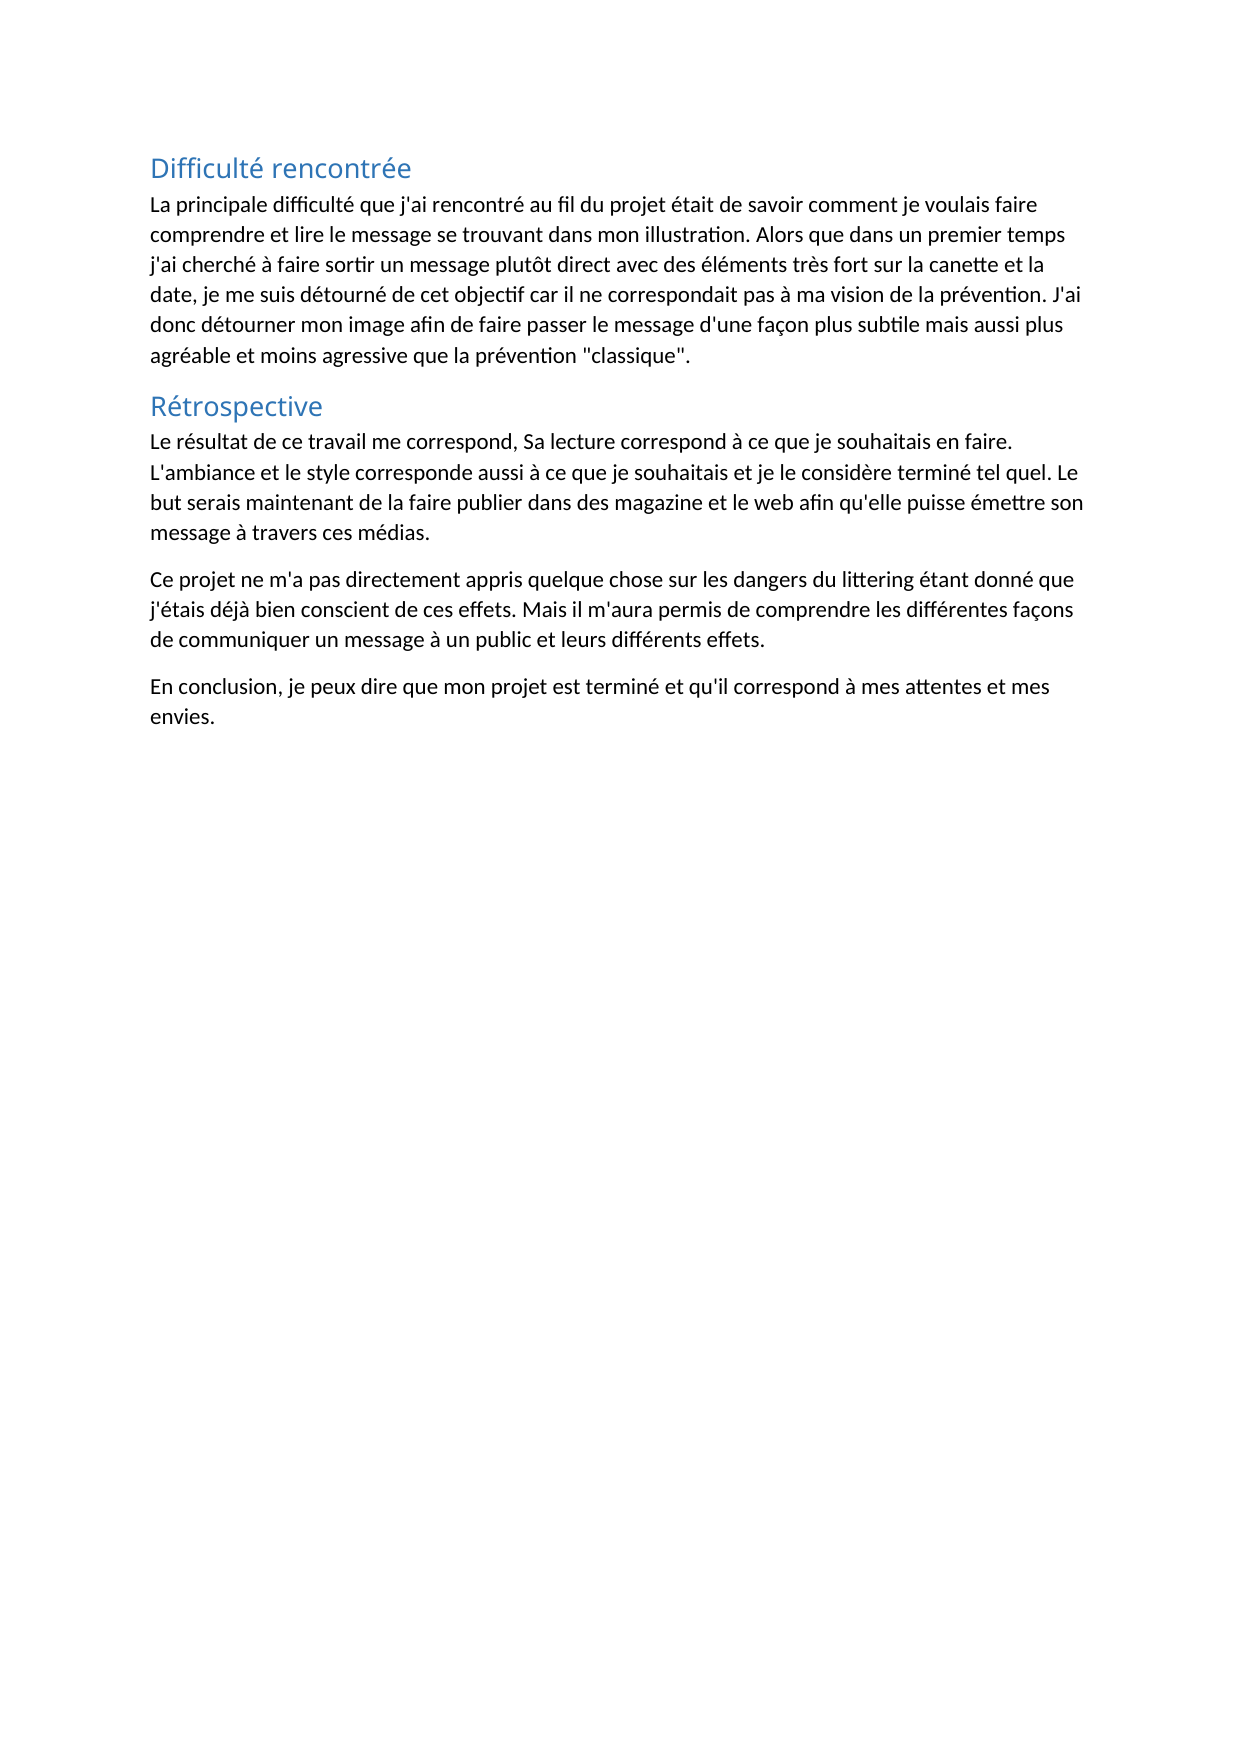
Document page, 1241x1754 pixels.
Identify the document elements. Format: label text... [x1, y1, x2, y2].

text Ce projet ne m'a pas directement appris quelque chose sur les dangers du littering étant donné que j'étais déjà bien conscient de ces effets. Mais il m'aura permis de comprendre les différentes façons de communiquer un message à un public et leurs différents effets. [150, 565, 1090, 653]
text En conclusion, je peux dire que mon projet est terminé et qu'il correspond à mes attentes et mes envies. [150, 672, 1090, 731]
text Le résultat de ce travail me correspond, Sa lecture correspond à ce que je souhaitais en faire. L'ambiance et le style corresponde aussi à ce que je souhaitais et je le considère terminé tel quel. Le but serais maintenant de la faire publier dans des magazine et le web afin qu'elle puisse émettre son message à travers ces médias. [150, 427, 1090, 546]
text La principale difficulté que j'ai rencontré au fil du projet était de savoir comment je voulais faire comprendre et lire le message se trouvant dans mon illustration. Alors que dans un premier temps j'ai cherché à faire sortir un message plutôt direct avec des éléments très fort sur la canette et la date, je me suis détourné de cet objectif car il ne correspondait pas à ma vision de la prévention. J'ai donc détourner mon image afin de faire passer le message d'une façon plus subtile mais aussi plus agréable et moins agressive que la prévention "classique". [150, 190, 1090, 369]
subtitle Rétrospective [150, 388, 1090, 424]
subtitle Difficulté rencontrée [150, 150, 1090, 187]
